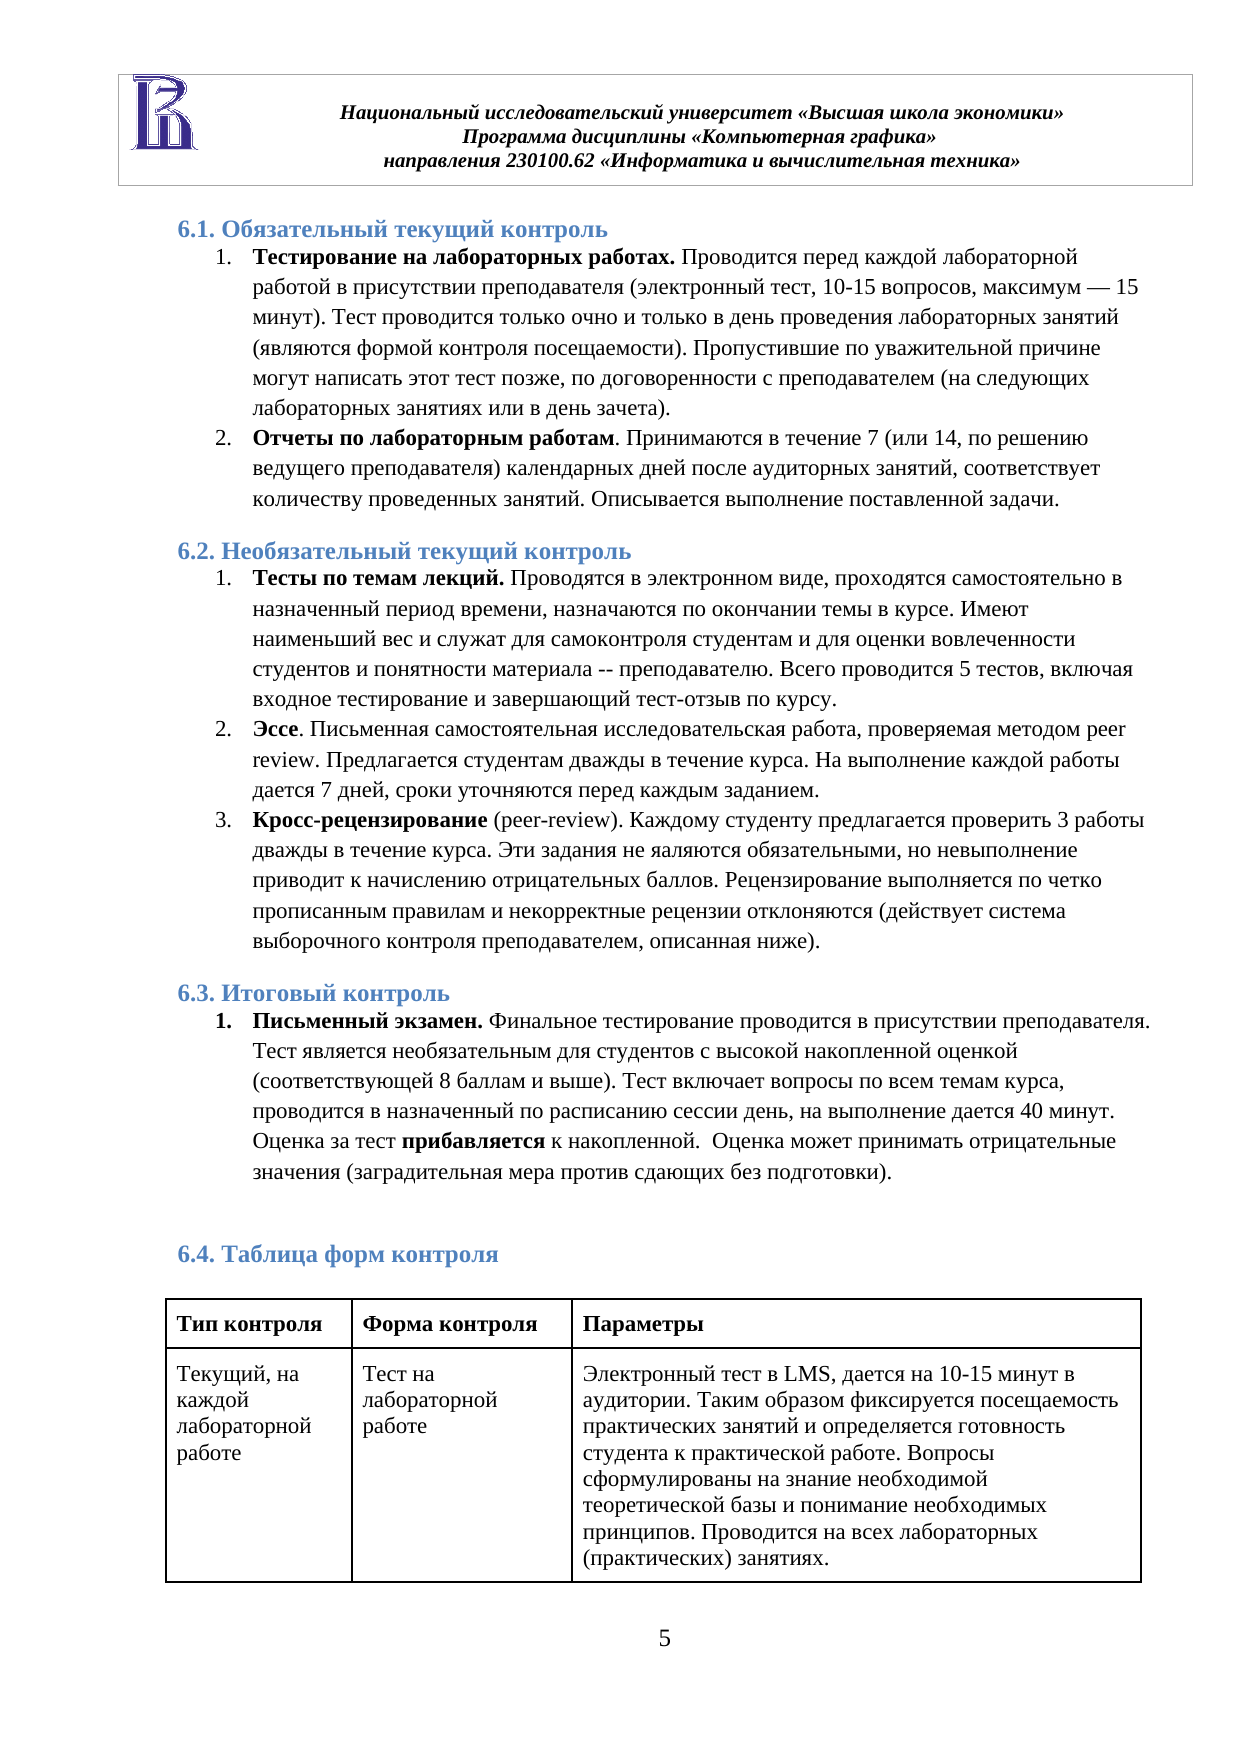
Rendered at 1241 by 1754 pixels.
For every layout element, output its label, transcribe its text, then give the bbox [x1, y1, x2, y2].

list Отчеты по лабораторным работам. Принимаются в течение 7 (или 14, по решению ведущего преподавателя) календарных дней после аудиторных занятий, соответствует количеству проведенных занятий. Описывается выполнение поставленной задачи. [215, 424, 1152, 511]
list Эссе. Письменная самостоятельная исследовательская работа, проверяемая методом peer review. Предлагается студентам дважды в течение курса. На выполнение каждой работы дается 7 дней, сроки уточняются перед каждым заданием. [215, 716, 1152, 802]
list Кросс-рецензирование (peer-review). Каждому студенту предлагается проверить 3 работы дважды в течение курса. Эти задания не яаляются обязательными, но невыполнение приводит к начислению отрицательных баллов. Рецензирование выполняется по четко прописанным правилам и некорректные рецензии отклоняются (действует система выборочного контроля преподавателем, описанная ниже). [215, 806, 1152, 953]
list Тесты по темам лекций. Проводятся в электронном виде, проходятся самостоятельно в назначенный период времени, назначаются по окончании темы в курсе. Имеют наименьший вес и служат для самоконтроля студентам и для оценки вовлеченности студентов и понятности материала -- преподавателю. Всего проводится 5 тестов, включая входное тестирование и завершающий тест-отзыв по курсу. [215, 564, 1152, 712]
table_cell Электронный тест в LMS, дается на 10-15 минут в аудитории. Таким образом фиксируется посещаемость практических занятий и определяется готовность студента к практической работе. Вопросы сформулированы на знание необходимой теоретической базы и понимание необходимых принципов. Проводится на всех лабораторных (практических) занятиях. [573, 1349, 1140, 1581]
table_cell Тест на лабораторной работе [353, 1349, 571, 1581]
subtitle 6.1. Обязательный текущий контроль [177, 214, 1152, 243]
table_header Тип контроля [167, 1300, 351, 1347]
table_cell Текущий, на каждой лабораторной работе [167, 1349, 351, 1581]
subtitle 6.2. Необязательный текущий контроль [177, 536, 1152, 564]
table_header Форма контроля [353, 1300, 571, 1347]
table_header Параметры [573, 1300, 1140, 1347]
list Тестирование на лабораторных работах. Проводится перед каждой лабораторной работой в присутствии преподавателя (электронный тест, 10-15 вопросов, максимум — 15 минут). Тест проводится только очно и только в день проведения лабораторных занятий (являются формой контроля посещаемости). Пропустившие по уважительной причине могут написать этот тест позже, по договоренности с преподавателем (на следующих лабораторных занятиях или в день зачета). [215, 243, 1152, 420]
picture [129, 74, 199, 150]
subtitle 6.4. Таблица форм контроля [177, 1239, 1152, 1268]
subtitle 6.3. Итоговый контроль [177, 978, 1152, 1007]
list Письменный экзамен. Финальное тестирование проводится в присутствии преподавателя. Тест является необязательным для студентов с высокой накопленной оценкой (соответствующей 8 баллам и выше). Тест включает вопросы по всем темам курса, проводится в назначенный по расписанию сессии день, на выполнение дается 40 минут. Оценка за тест прибавляется к накопленной. Оценка может принимать отрицательные значения (заградительная мера против сдающих без подготовки). [215, 1007, 1152, 1184]
